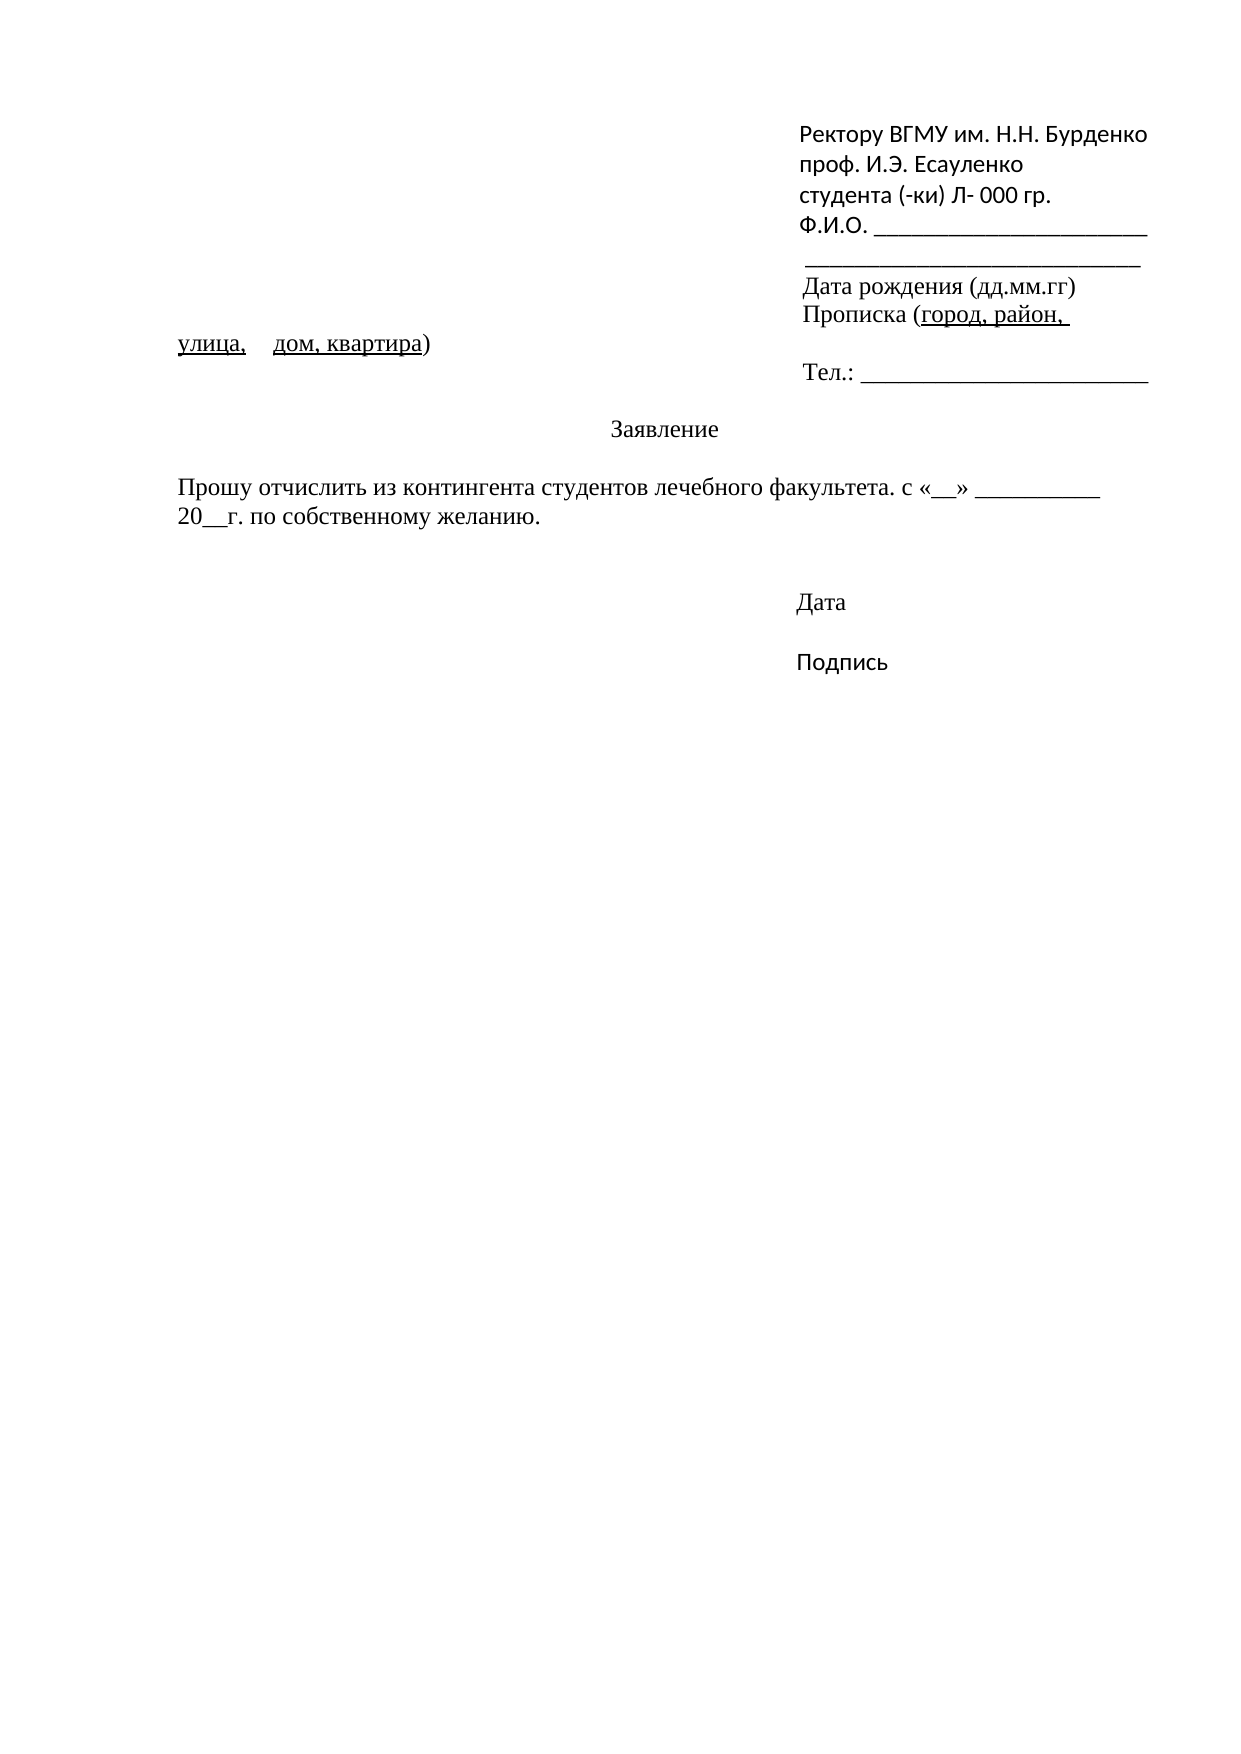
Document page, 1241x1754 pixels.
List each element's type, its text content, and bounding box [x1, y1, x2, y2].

text проф. И.Э. Есауленко [177, 149, 1152, 179]
text Ректору ВГМУ им. Н.Н. Бурденко [177, 118, 1152, 149]
text Тел.: _______________________ [177, 357, 1152, 386]
text Дата [177, 587, 1152, 616]
text Дата рождения (дд.мм.гг) [177, 271, 1152, 299]
text Подпись [177, 646, 1152, 677]
text студента (-ки) Л- 000 гр. [177, 179, 1152, 210]
text Прописка (город, район, улица,ппдом, квартира) [177, 299, 1152, 357]
text Прошу отчислить из контингента студентов лечебного факультета. с «__» __________ 20__г. по собственному желанию. [177, 472, 1152, 529]
text ___________________________ [177, 240, 1152, 271]
text Ф.И.О. ______________________ [177, 210, 1152, 240]
text Заявление [177, 414, 1152, 443]
